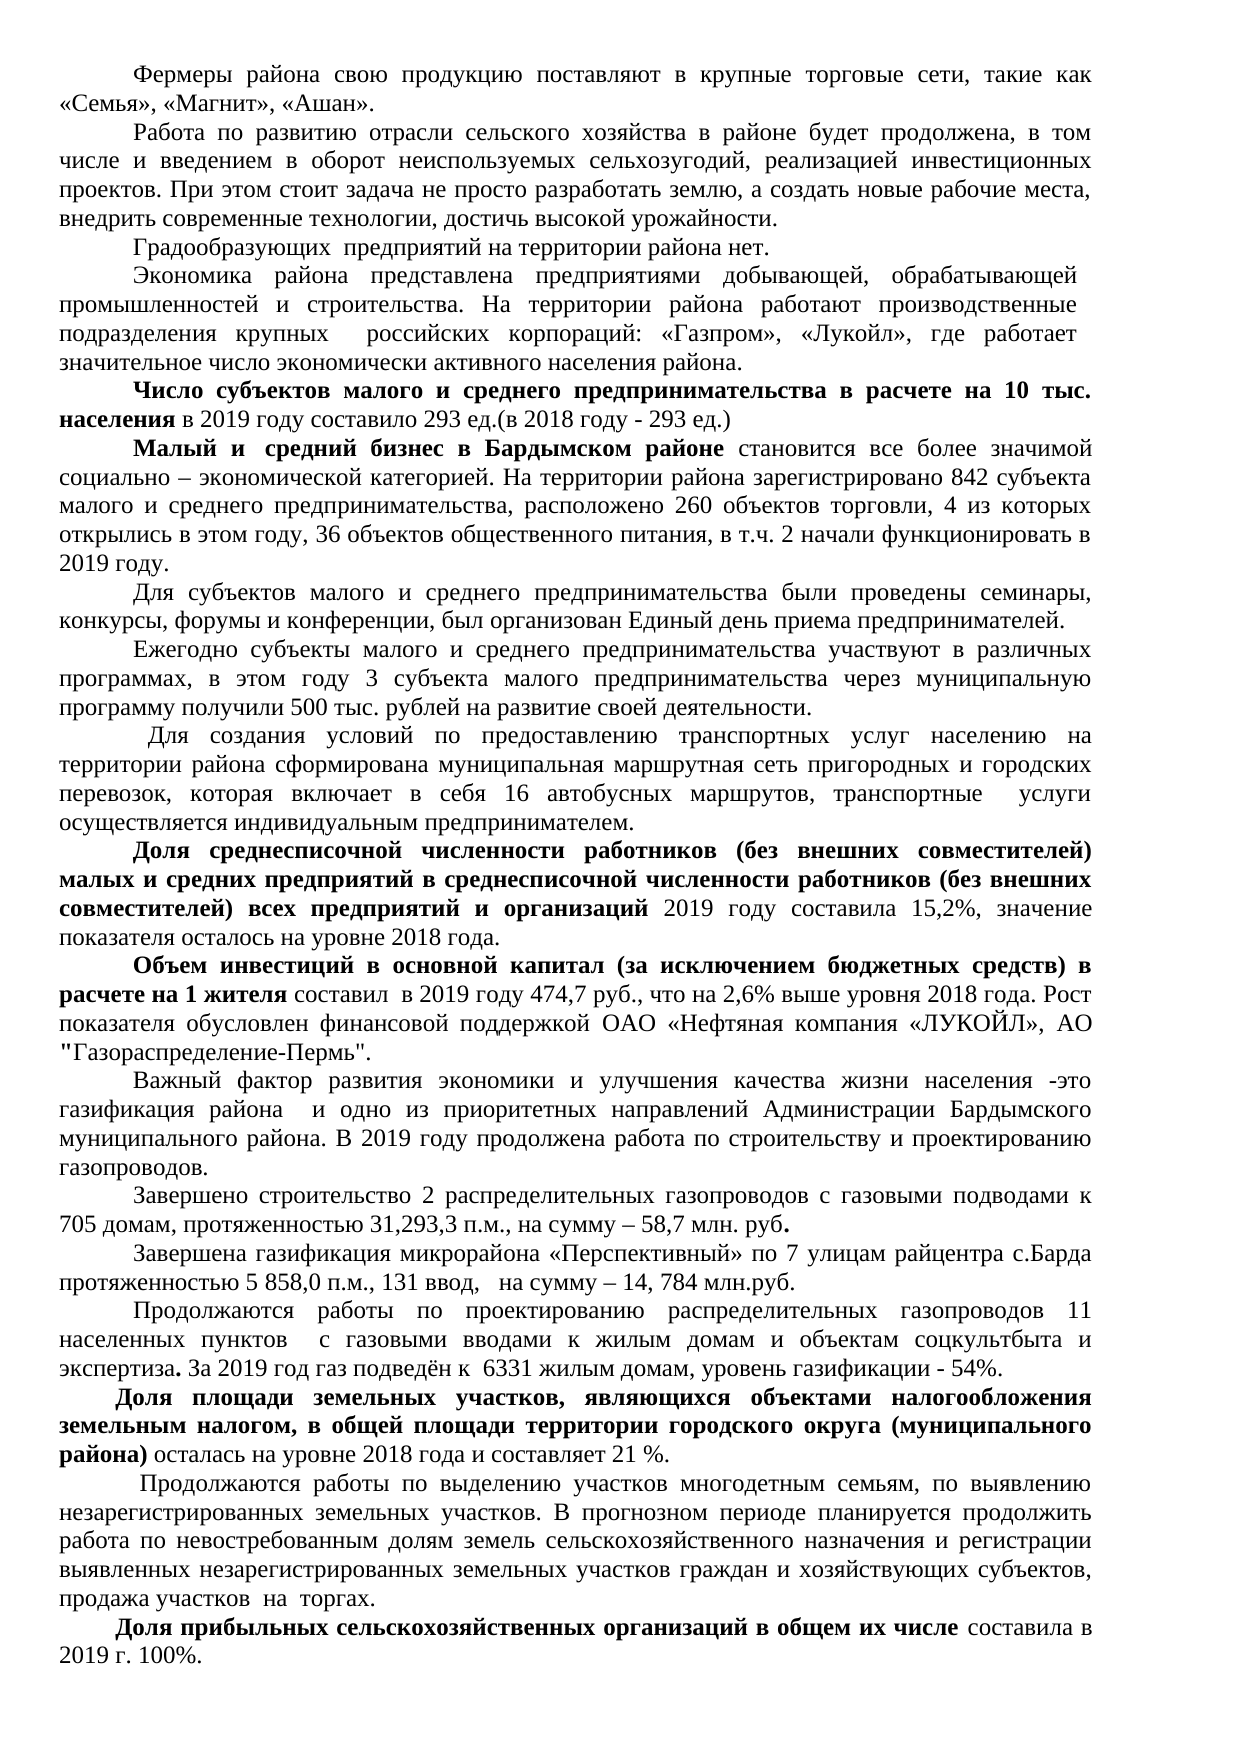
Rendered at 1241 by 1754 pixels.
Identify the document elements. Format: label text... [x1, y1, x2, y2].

text Доля прибыльных сельскохозяйственных организаций в общем их числе составила в 2019 г. 100%. [59, 1612, 1092, 1669]
text Малый и средний бизнес в Бардымском районе становится все более значимой социально – экономической категорией. На территории района зарегистрировано 842 субъекта малого и среднего предпринимательства, расположено 260 объектов торговли, 4 из которых открылись в этом году, 36 объектов общественного питания, в т.ч. 2 начали функционировать в 2019 году. [59, 433, 1092, 577]
text Завершена газификация микрорайона «Перспективный» по 7 улицам райцентра с.Барда протяженностью 5 858,0 п.м., 131 ввод, на сумму – 14, 784 млн.руб. [59, 1238, 1092, 1295]
text Экономика района представлена предприятиями добывающей, обрабатывающей промышленностей и строительства. На территории района работают производственные подразделения крупных российских корпораций: «Газпром», «Лукойл», где работает значительное число экономически активного населения района. [59, 260, 1078, 375]
text Для создания условий по предоставлению транспортных услуг населению на территории района сформирована муниципальная маршрутная сеть пригородных и городских перевозок, которая включает в себя 16 автобусных маршрутов, транспортные услуги осуществляется индивидуальным предпринимателем. [59, 720, 1092, 835]
text Градообразующих предприятий на территории района нет. [59, 232, 1078, 260]
text Объем инвестиций в основной капитал (за исключением бюджетных средств) в расчете на 1 жителя составил в 2019 году 474,7 руб., что на 2,6% выше уровня 2018 года. Рост показателя обусловлен финансовой поддержкой ОАО «Нефтяная компания «ЛУКОЙЛ», АО "Газораспределение-Пермь". [59, 950, 1092, 1065]
list Число субъектов малого и среднего предпринимательства в расчете на 10 тыс. населения в 2019 году составило 293 ед.(в 2018 году - 293 ед.) [59, 375, 1092, 433]
text Доля площади земельных участков, являющихся объектами налогообложения земельным налогом, в общей площади территории городского округа (муниципального района) осталась на уровне 2018 года и составляет 21 %. [59, 1382, 1092, 1468]
text Фермеры района свою продукцию поставляют в крупные торговые сети, такие как «Семья», «Магнит», «Ашан». [59, 59, 1092, 117]
text Для субъектов малого и среднего предпринимательства были проведены семинары, конкурсы, форумы и конференции, был организован Единый день приема предпринимателей. [59, 577, 1092, 634]
text Ежегодно субъекты малого и среднего предпринимательства участвуют в различных программах, в этом году 3 субъекта малого предпринимательства через муниципальную программу получили 500 тыс. рублей на развитие своей деятельности. [59, 634, 1092, 720]
text Завершено строительство 2 распределительных газопроводов с газовыми подводами к 705 домам, протяженностью 31,293,3 п.м., на сумму – 58,7 млн. руб. [59, 1180, 1092, 1238]
text Работа по развитию отрасли сельского хозяйства в районе будет продолжена, в том числе и введением в оборот неиспользуемых сельхозугодий, реализацией инвестиционных проектов. При этом стоит задача не просто разработать землю, а создать новые рабочие места, внедрить современные технологии, достичь высокой урожайности. [59, 117, 1092, 232]
text Важный фактор развития экономики и улучшения качества жизни населения -это газификация района и одно из приоритетных направлений Администрации Бардымского муниципального района. В 2019 году продолжена работа по строительству и проектированию газопроводов. [59, 1065, 1092, 1180]
text Продолжаются работы по выделению участков многодетным семьям, по выявлению незарегистрированных земельных участков. В прогнозном периоде планируется продолжить работа по невостребованным долям земель сельскохозяйственного назначения и регистрации выявленных незарегистрированных земельных участков граждан и хозяйствующих субъектов, продажа участков на торгах. [59, 1468, 1092, 1612]
text Продолжаются работы по проектированию распределительных газопроводов 11 населенных пунктов с газовыми вводами к жилым домам и объектам соцкультбыта и экспертиза. За 2019 год газ подведён к 6331 жилым домам, уровень газификации - 54%. [59, 1295, 1092, 1382]
text Доля среднесписочной численности работников (без внешних совместителей) малых и средних предприятий в среднесписочной численности работников (без внешних совместителей) всех предприятий и организаций 2019 году составила 15,2%, значение показателя осталось на уровне 2018 года. [59, 835, 1092, 950]
